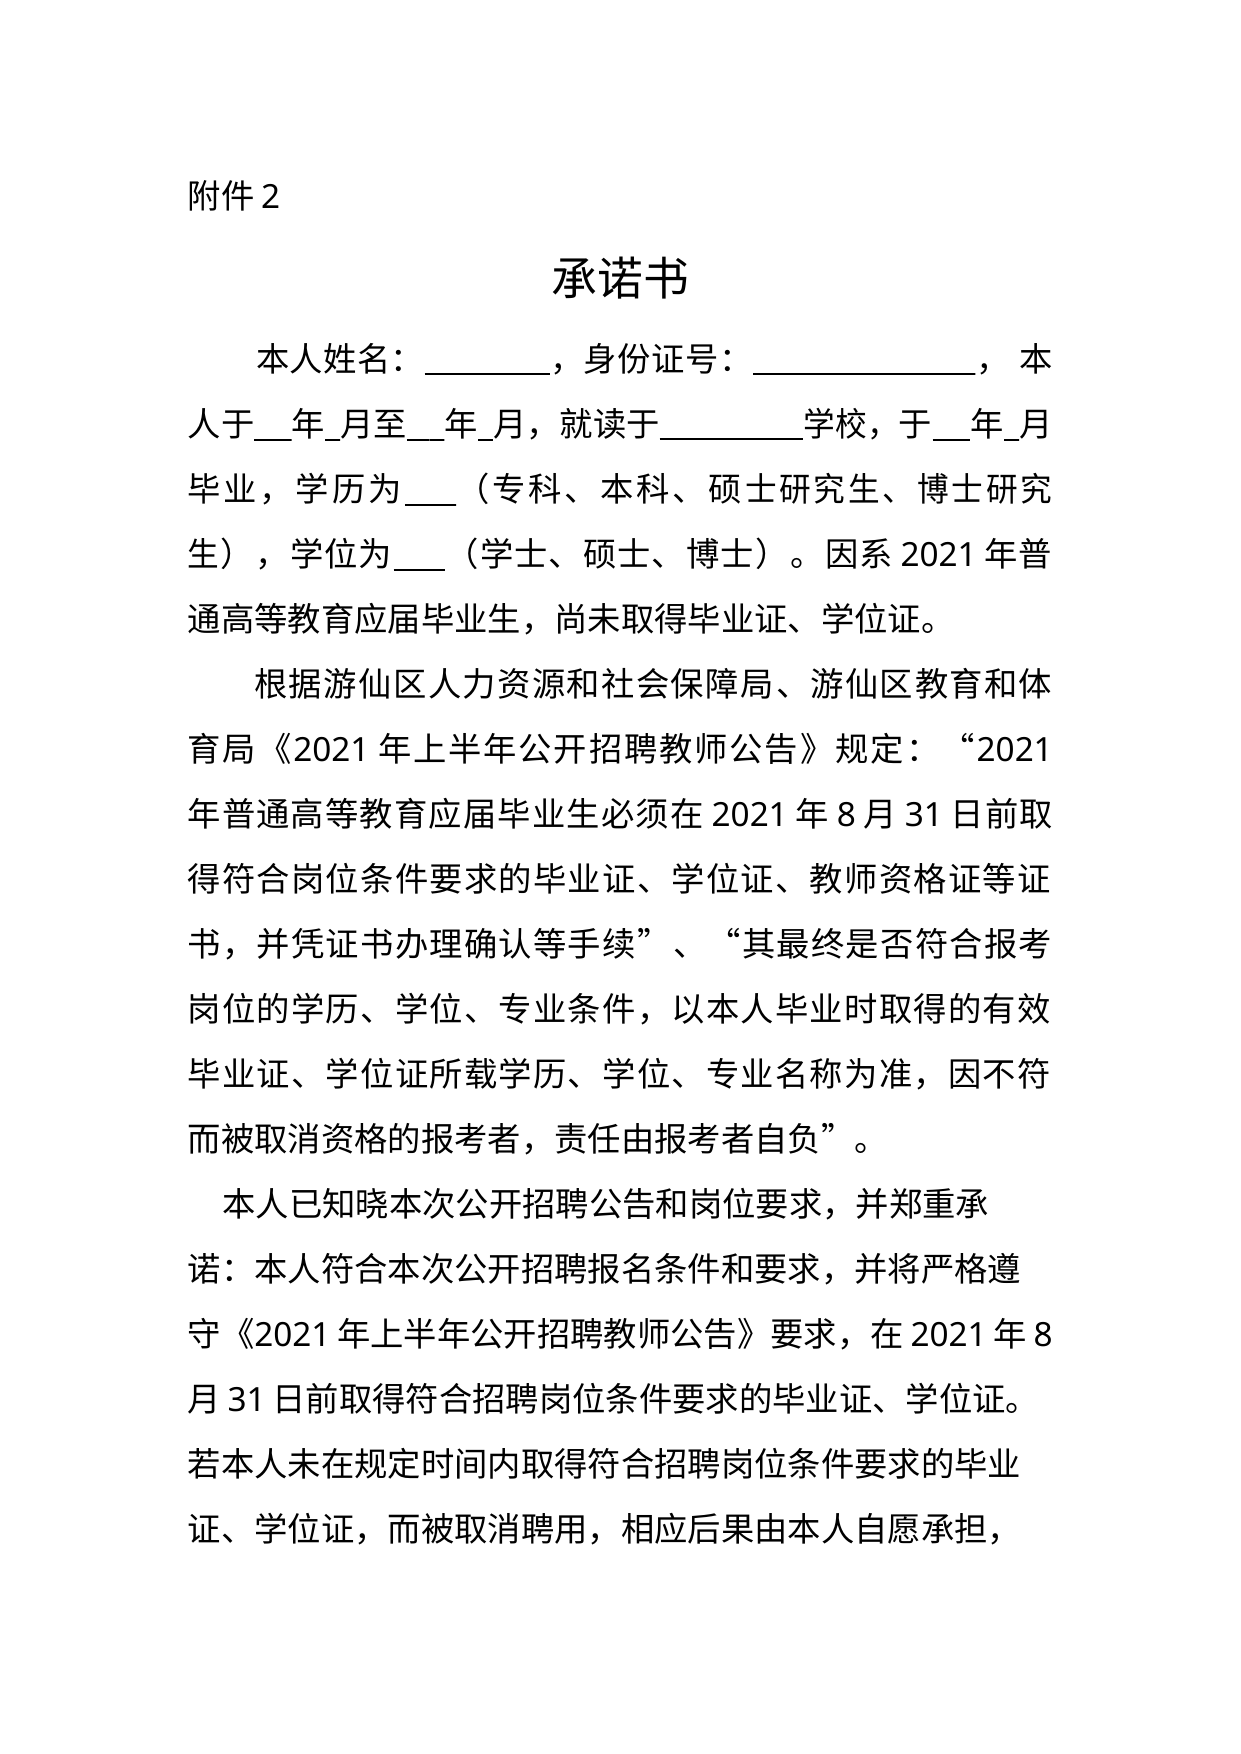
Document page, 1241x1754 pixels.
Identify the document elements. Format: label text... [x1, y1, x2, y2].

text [187, 1169, 1053, 1559]
text 承诺书 [187, 227, 1053, 324]
text 根据游仙区人力资源和社会保障局、游仙区教育和体育局《2021年上半年公开招聘教师公告》规定：“2021年普通高等教育应届毕业生必须在2021年8月31日前取得符合岗位条件要求的毕业证、学位证、教师资格证等证书，并凭证书办理确认等手续”、“其最终是否符合报考岗位的学历、学位、专业条件，以本人毕业时取得的有效毕业证、学位证所载学历、学位、专业名称为准，因不符而被取消资格的报考者，责任由报考者自负”。 [187, 649, 1053, 1169]
text 附件2 [187, 162, 1053, 227]
text 本人姓名： ，身份证号： ， 本人于 年 月至 年 月，就读于 学校，于 年 月毕业，学历为 （专科、本科、硕士研究生、博士研究生），学位为 （学士、硕士、博士）。因系2021年普通高等教育应届毕业生，尚未取得毕业证、学位证。 [187, 324, 1053, 649]
